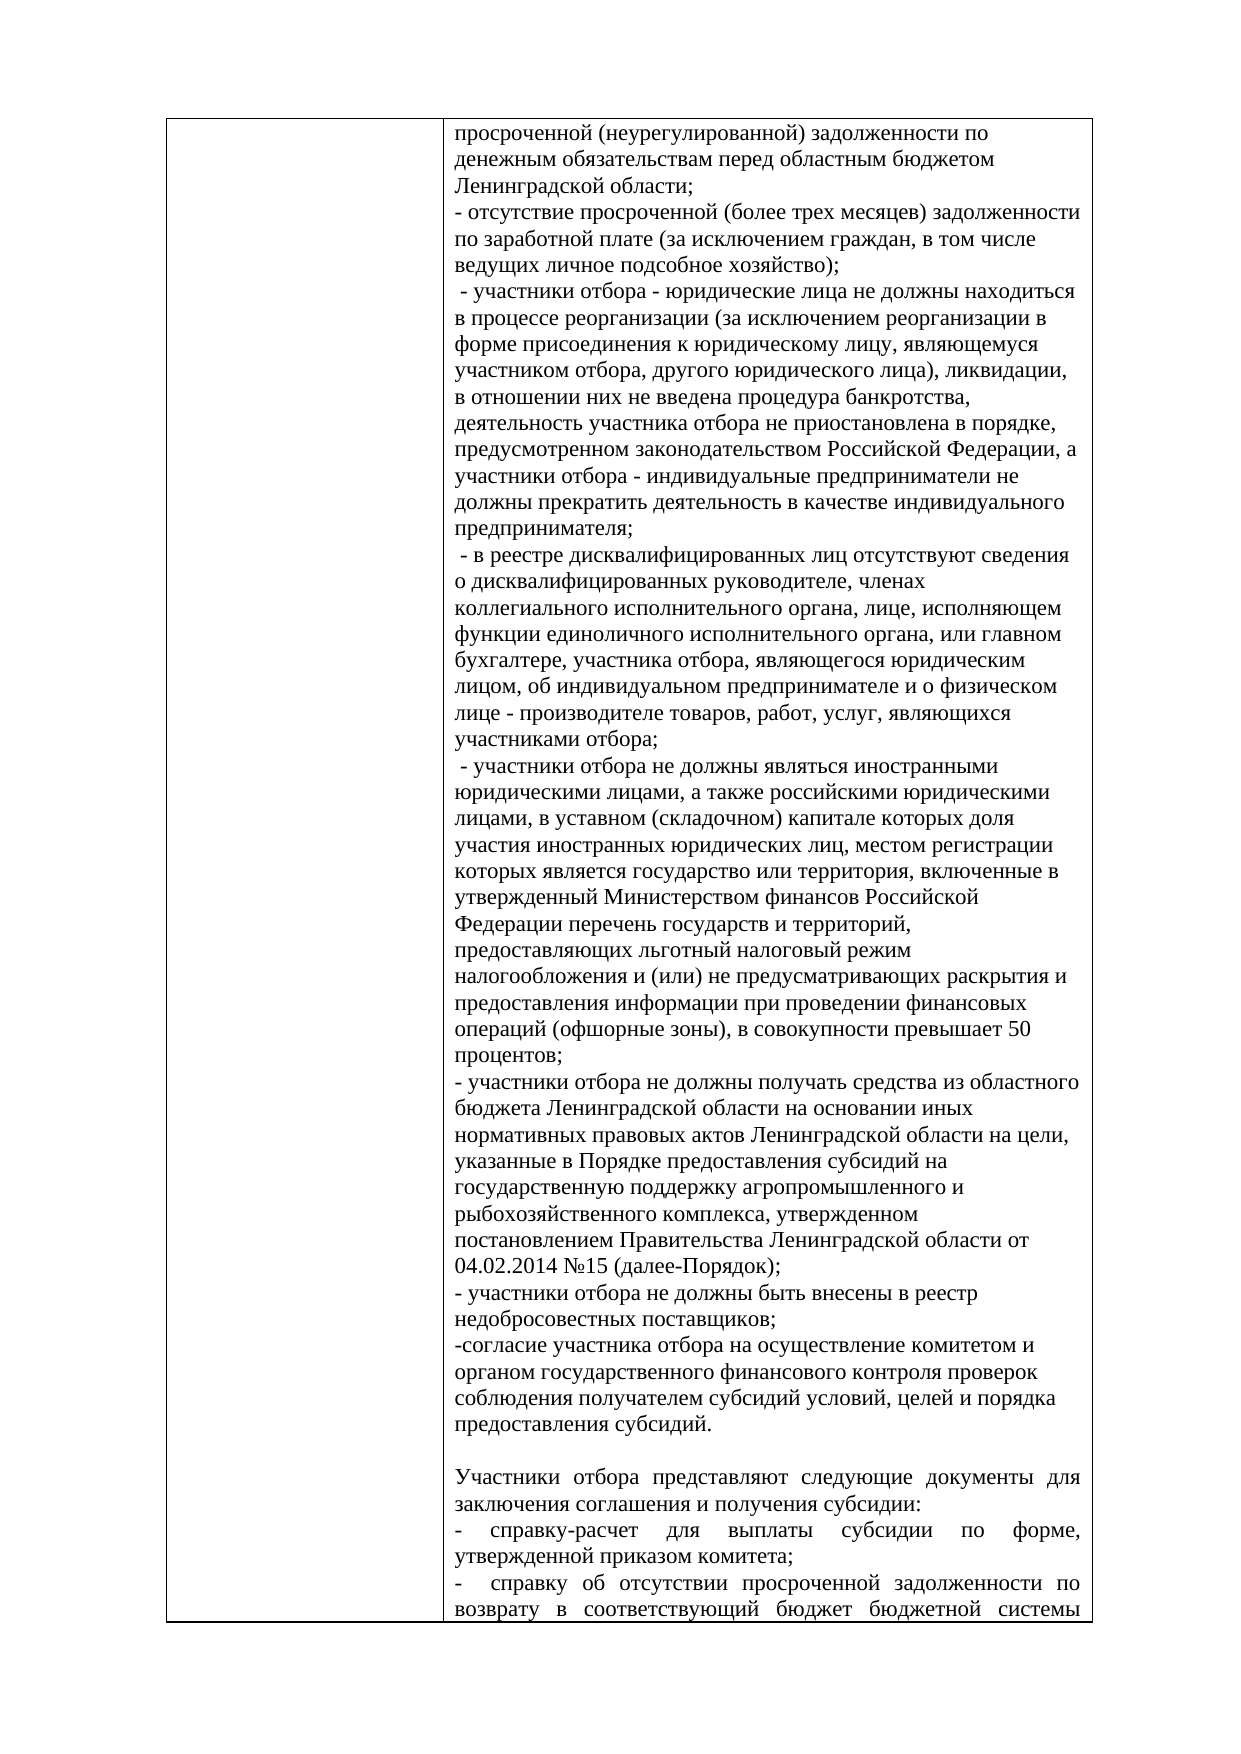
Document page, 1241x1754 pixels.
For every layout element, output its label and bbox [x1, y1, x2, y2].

table_header [444, 119, 1092, 1621]
table_header [167, 119, 443, 1621]
